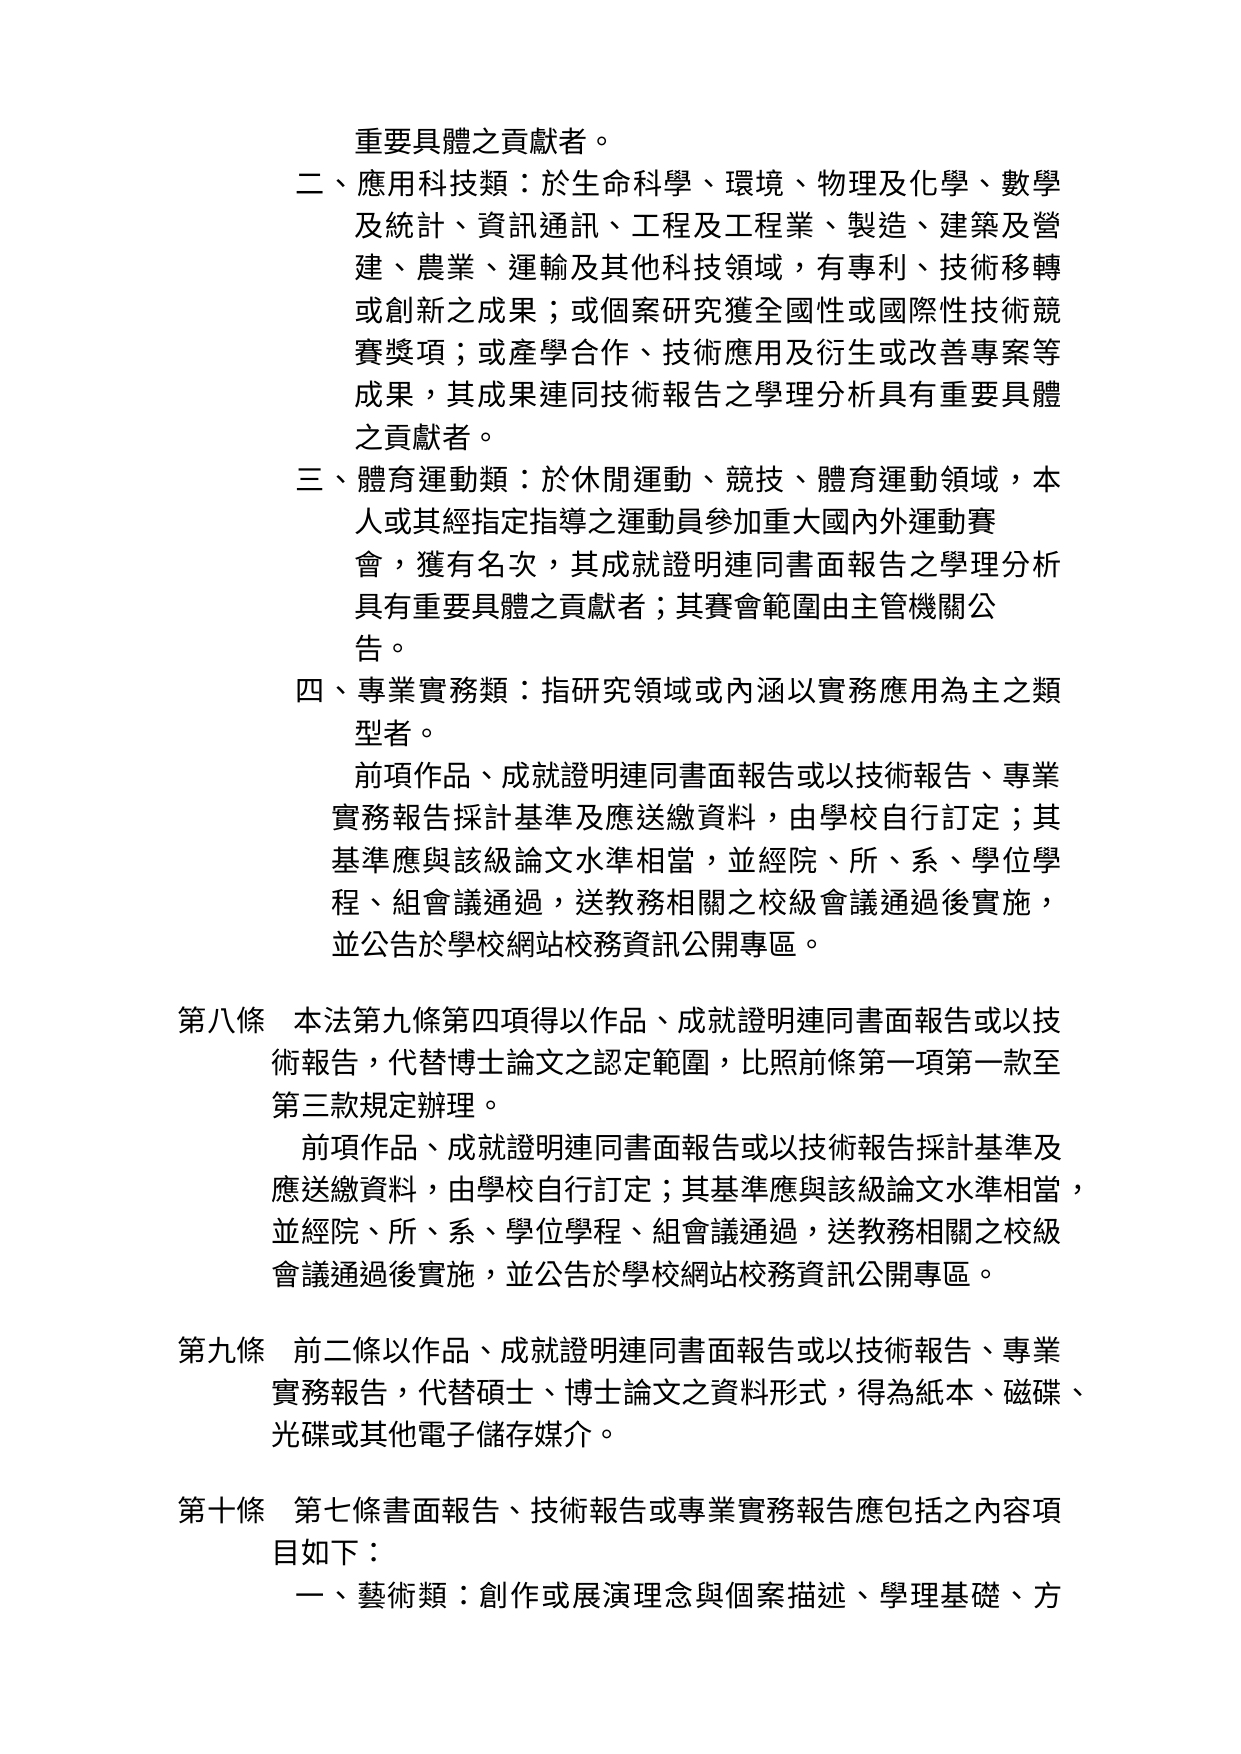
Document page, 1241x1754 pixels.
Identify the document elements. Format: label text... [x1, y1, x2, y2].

text 前項作品、成就證明連同書面報告或以技術報告採計基準及應送繳資料，由學校自行訂定；其基準應與該級論文水準相當，並經院、所、系、學位學程、組會議通過，送教務相關之校級會議通過後實施，並公告於學校網站校務資訊公開專區。 [177, 1124, 1063, 1293]
text 第九條 前二條以作品、成就證明連同書面報告或以技術報告、專業實務報告，代替碩士、博士論文之資料形式，得為紙本、磁碟、光碟或其他電子儲存媒介。 [177, 1327, 1063, 1454]
text 四、專業實務類：指研究領域或內涵以實務應用為主之類 型者。 [177, 668, 1063, 752]
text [177, 1572, 1063, 1614]
text 三、體育運動類：於休閒運動、競技、體育運動領域，本 人或其經指定指導之運動員參加重大國內外運動賽 會，獲有名次，其成就證明連同書面報告之學理分析 具有重要具體之貢獻者；其賽會範圍由主管機關公 告。 [177, 456, 1063, 668]
text 第八條 本法第九條第四項得以作品、成就證明連同書面報告或以技術報告，代替博士論文之認定範圍，比照前條第一項第一款至第三款規定辦理。 [177, 997, 1063, 1124]
text 第十條 第七條書面報告、技術報告或專業實務報告應包括之內容項目如下： [177, 1487, 1063, 1572]
text 前項作品、成就證明連同書面報告或以技術報告、專業 實務報告採計基準及應送繳資料，由學校自行訂定；其 基準應與該級論文水準相當，並經院、所、系、學位學 程、組會議通過，送教務相關之校級會議通過後實施， 並公告於學校網站校務資訊公開專區。 [319, 752, 1063, 964]
text 二、應用科技類：於生命科學、環境、物理及化學、數學 及統計、資訊通訊、工程及工程業、製造、建築及營 建、農業、運輸及其他科技領域，有專利、技術移轉 或創新之成果；或個案研究獲全國性或國際性技術競 賽獎項；或產學合作、技術應用及衍生或改善專案等 成果，其成果連同技術報告之學理分析具有重要具體 之貢獻者。 [177, 160, 1063, 456]
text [213, 118, 1063, 160]
